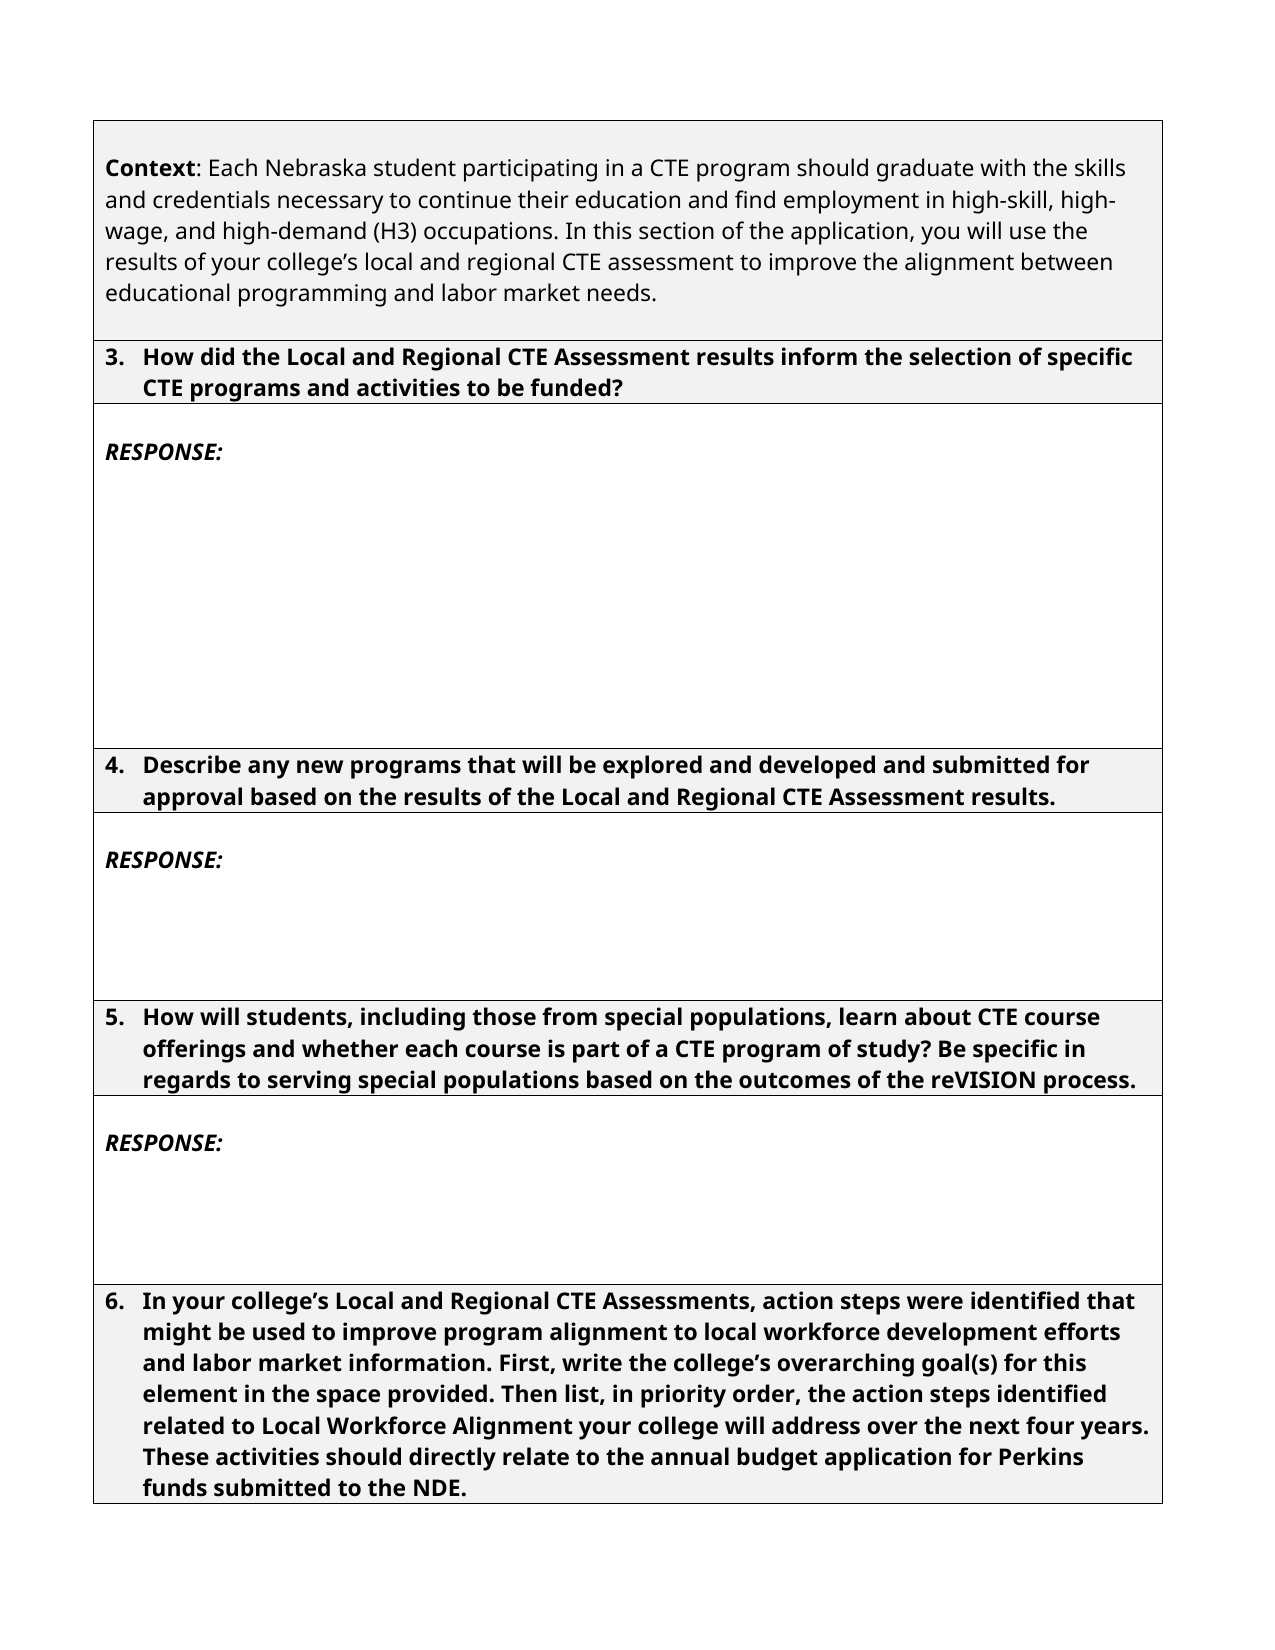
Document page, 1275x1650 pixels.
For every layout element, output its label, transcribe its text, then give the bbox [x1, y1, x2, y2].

table_cell How will students, including those from special populations, learn about CTE course offerings and whether each course is part of a CTE program of study? Be specific in regards to serving special populations based on the outcomes of the reVISION process. [94, 1001, 1162, 1095]
table_cell RESPONSE: [94, 813, 1162, 1000]
table_cell In your college’s Local and Regional CTE Assessments, action steps were identified that might be used to improve program alignment to local workforce development efforts and labor market information. First, write the college’s overarching goal(s) for this element in the space provided. Then list, in priority order, the action steps identified related to Local Workforce Alignment your college will address over the next four years. These activities should directly relate to the annual budget application for Perkins funds submitted to the NDE. [94, 1285, 1162, 1503]
table_cell How did the Local and Regional CTE Assessment results inform the selection of specific CTE programs and activities to be funded? [94, 341, 1162, 403]
table_cell Context: Each Nebraska student participating in a CTE program should graduate with the skills and credentials necessary to continue their education and find employment in high-skill, high-wage, and high-demand (H3) occupations. In this section of the application, you will use the results of your college’s local and regional CTE assessment to improve the alignment between educational programming and labor market needs. [94, 121, 1162, 340]
table_cell RESPONSE: [94, 1096, 1162, 1283]
table_cell RESPONSE: [94, 404, 1162, 748]
table_cell Describe any new programs that will be explored and developed and submitted for approval based on the results of the Local and Regional CTE Assessment results. [94, 749, 1162, 812]
